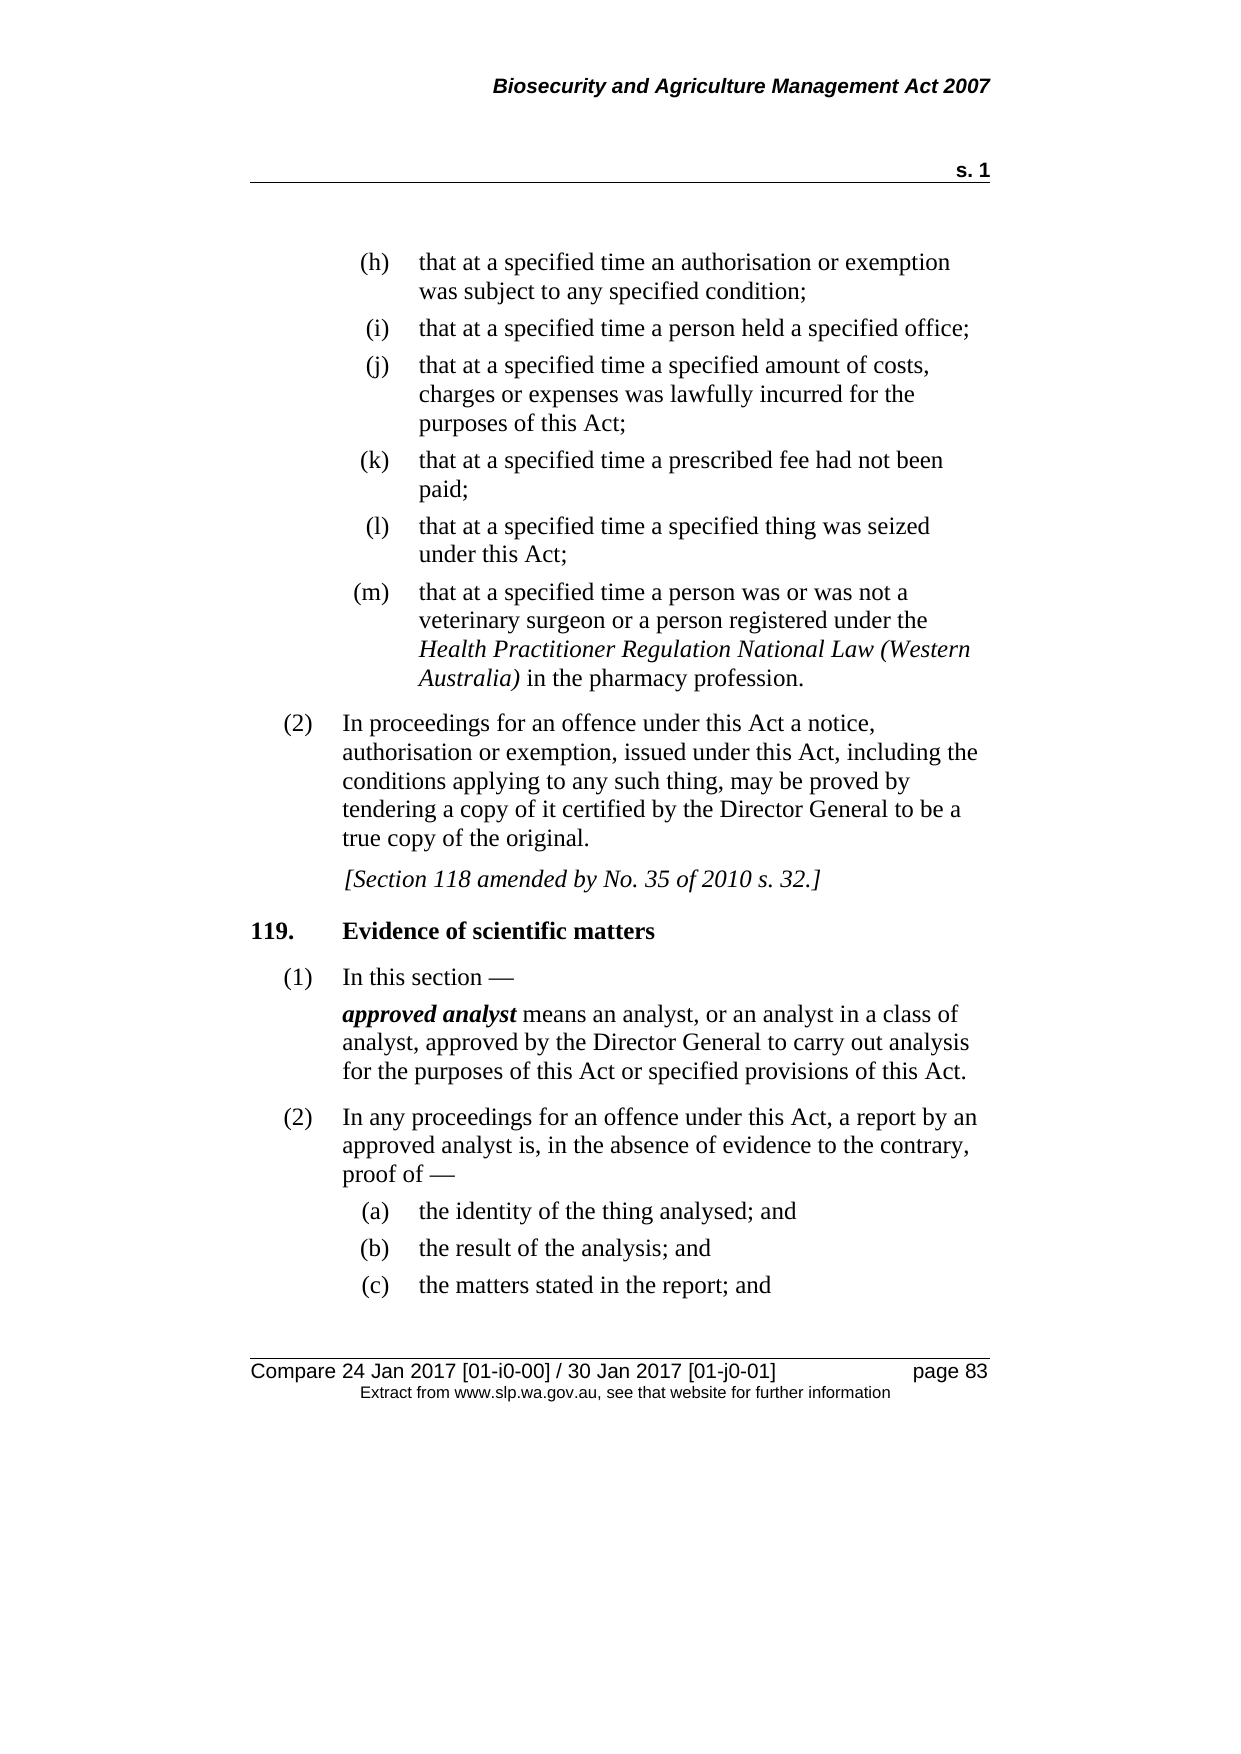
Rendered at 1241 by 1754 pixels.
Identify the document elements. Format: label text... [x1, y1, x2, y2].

text approved analyst means an analyst, or an analyst in a class of analyst, approved by the Director General to carry out analysis for the purposes of this Act or specified provisions of this Act. [250, 999, 990, 1085]
text (l) that at a specified time a specified thing was seized under this Act; [250, 511, 990, 568]
text (m) that at a specified time a person was or was not a veterinary surgeon or a person registered under the Health Practitioner Regulation National Law (Western Australia) in the pharmacy profession. [250, 577, 990, 692]
text (a) the identity of the thing analysed; and [250, 1196, 990, 1225]
text (2) In any proceedings for an offence under this Act, a report by an approved analyst is, in the absence of evidence to the contrary, proof of — [250, 1102, 990, 1188]
text (2) In proceedings for an offence under this Act a notice, authorisation or exemption, issued under this Act, including the conditions applying to any such thing, may be proved by tendering a copy of it certified by the Director General to be a true copy of the original. [250, 708, 990, 852]
text (i) that at a specified time a person held a specified office; [250, 313, 990, 342]
subtitle 119. Evidence of scientific matters [250, 916, 990, 945]
text (b) the result of the analysis; and [250, 1233, 990, 1262]
text (j) that at a specified time a specified amount of costs, charges or expenses was lawfully incurred for the purposes of this Act; [250, 350, 990, 437]
text (k) that at a specified time a prescribed fee had not been paid; [250, 445, 990, 502]
text (1) In this section — [250, 962, 990, 990]
text (h) that at a specified time an authorisation or exemption was subject to any specified condition; [250, 247, 990, 305]
text [Section 118 amended by No. 35 of 2010 s. 32.] [250, 864, 990, 893]
text (c) the matters stated in the report; and [250, 1270, 990, 1299]
